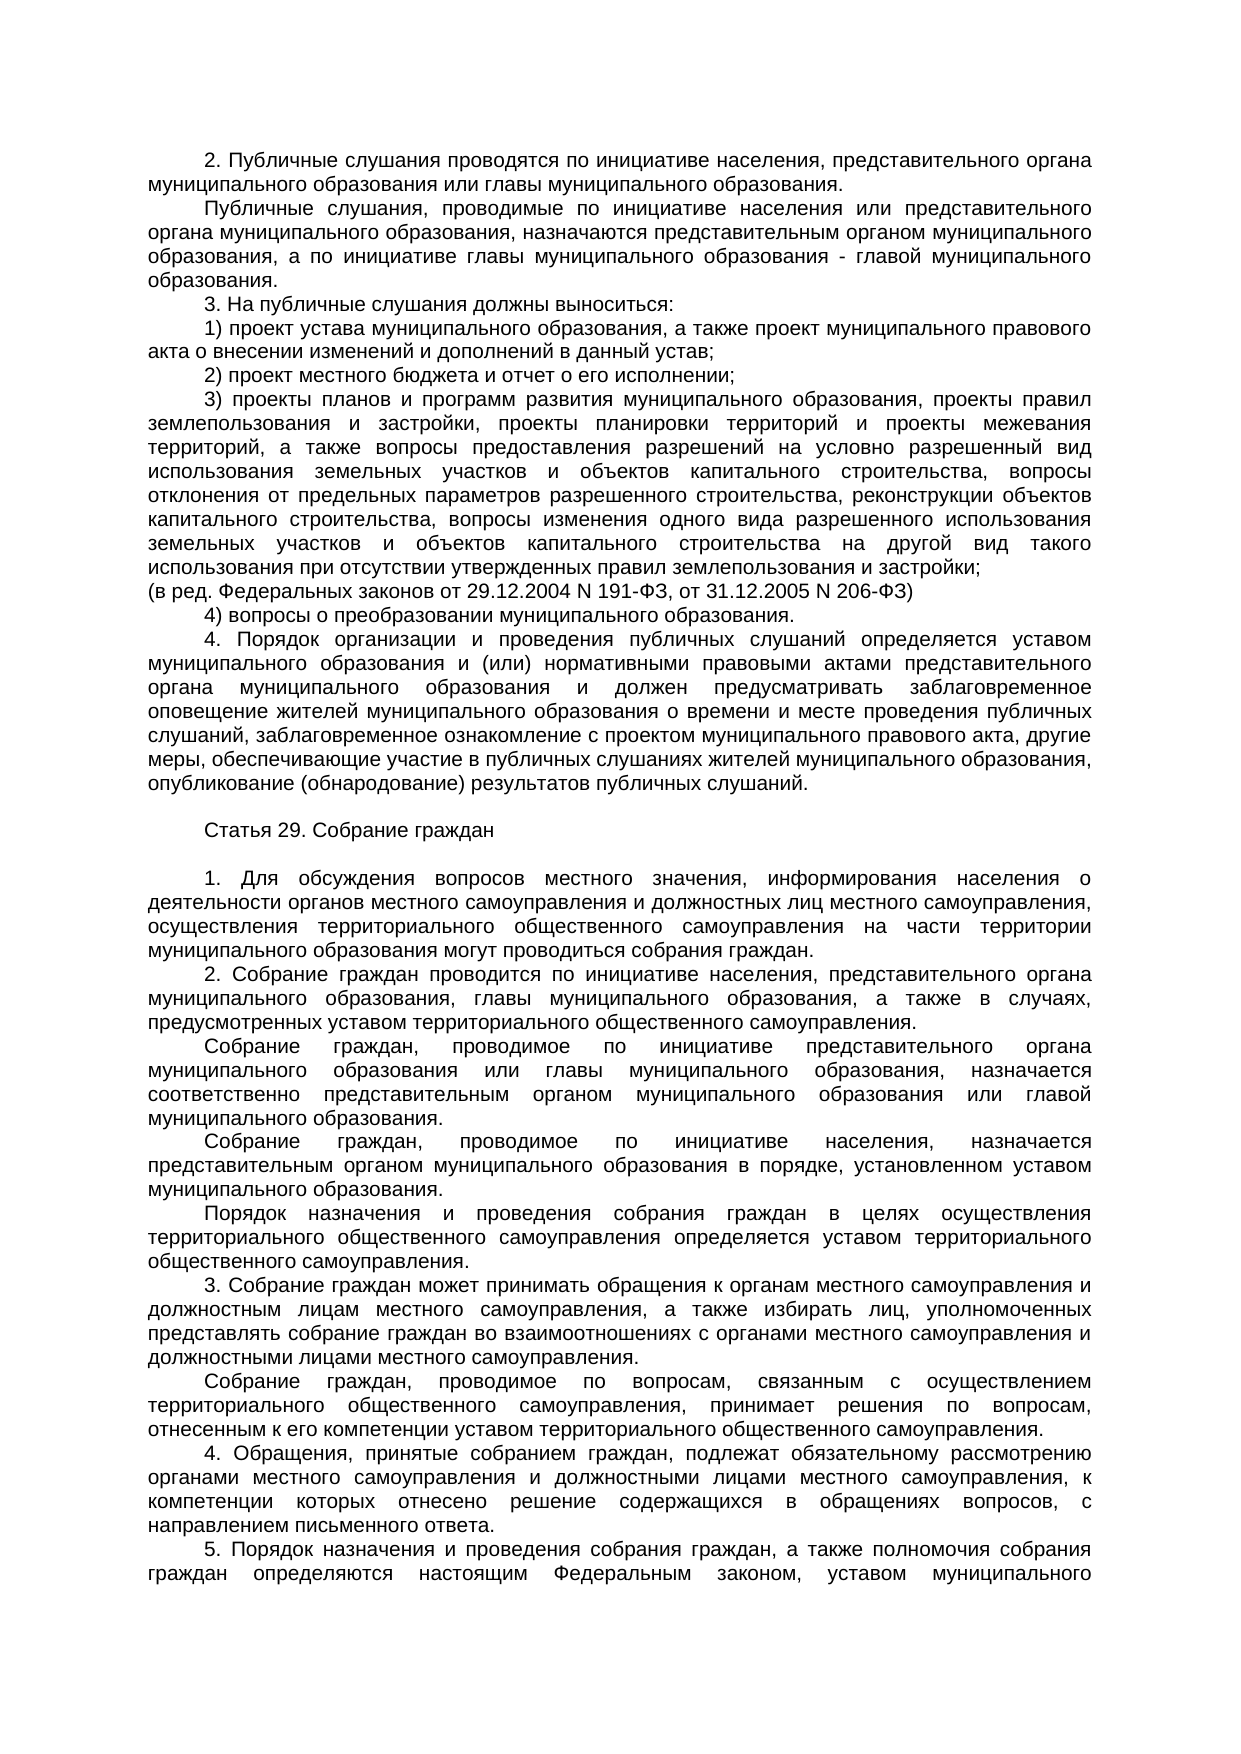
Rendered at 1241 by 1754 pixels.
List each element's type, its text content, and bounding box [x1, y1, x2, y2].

text 4. Порядок организации и проведения публичных слушаний определяется уставом муниципального образования и (или) нормативными правовыми актами представительного органа муниципального образования и должен предусматривать заблаговременное оповещение жителей муниципального образования о времени и месте проведения публичных слушаний, заблаговременное ознакомление с проектом муниципального правового акта, другие меры, обеспечивающие участие в публичных слушаниях жителей муниципального образования, опубликование (обнародование) результатов публичных слушаний. [148, 627, 1093, 794]
text Собрание граждан, проводимое по инициативе представительного органа муниципального образования или главы муниципального образования, назначается соответственно представительным органом муниципального образования или главой муниципального образования. [148, 1033, 1093, 1129]
text 2) проект местного бюджета и отчет о его исполнении; [148, 363, 1093, 387]
text Собрание граждан, проводимое по инициативе населения, назначается представительным органом муниципального образования в порядке, установленном уставом муниципального образования. [148, 1129, 1093, 1201]
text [148, 1537, 1093, 1584]
text (в ред. Федеральных законов от 29.12.2004 N 191-ФЗ, от 31.12.2005 N 206-ФЗ) [148, 579, 1093, 603]
text 3) проекты планов и программ развития муниципального образования, проекты правил землепользования и застройки, проекты планировки территорий и проекты межевания территорий, а также вопросы предоставления разрешений на условно разрешенный вид использования земельных участков и объектов капитального строительства, вопросы отклонения от предельных параметров разрешенного строительства, реконструкции объектов капитального строительства, вопросы изменения одного вида разрешенного использования земельных участков и объектов капитального строительства на другой вид такого использования при отсутствии утвержденных правил землепользования и застройки; [148, 387, 1093, 579]
text 1. Для обсуждения вопросов местного значения, информирования населения о деятельности органов местного самоуправления и должностных лиц местного самоуправления, осуществления территориального общественного самоуправления на части территории муниципального образования могут проводиться собрания граждан. [148, 866, 1093, 962]
text 3. На публичные слушания должны выноситься: [148, 291, 1093, 315]
text 4) вопросы о преобразовании муниципального образования. [148, 603, 1093, 627]
text 1) проект устава муниципального образования, а также проект муниципального правового акта о внесении изменений и дополнений в данный устав; [148, 315, 1093, 363]
text 2. Публичные слушания проводятся по инициативе населения, представительного органа муниципального образования или главы муниципального образования. [148, 148, 1093, 196]
text Порядок назначения и проведения собрания граждан в целях осуществления территориального общественного самоуправления определяется уставом территориального общественного самоуправления. [148, 1201, 1093, 1273]
text Статья 29. Собрание граждан [148, 818, 1093, 842]
text 4. Обращения, принятые собранием граждан, подлежат обязательному рассмотрению органами местного самоуправления и должностными лицами местного самоуправления, к компетенции которых отнесено решение содержащихся в обращениях вопросов, с направлением письменного ответа. [148, 1441, 1093, 1537]
text 3. Собрание граждан может принимать обращения к органам местного самоуправления и должностным лицам местного самоуправления, а также избирать лиц, уполномоченных представлять собрание граждан во взаимоотношениях с органами местного самоуправления и должностными лицами местного самоуправления. [148, 1273, 1093, 1369]
text Публичные слушания, проводимые по инициативе населения или представительного органа муниципального образования, назначаются представительным органом муниципального образования, а по инициативе главы муниципального образования - главой муниципального образования. [148, 196, 1093, 291]
text 2. Собрание граждан проводится по инициативе населения, представительного органа муниципального образования, главы муниципального образования, а также в случаях, предусмотренных уставом территориального общественного самоуправления. [148, 962, 1093, 1033]
text Собрание граждан, проводимое по вопросам, связанным с осуществлением территориального общественного самоуправления, принимает решения по вопросам, отнесенным к его компетенции уставом территориального общественного самоуправления. [148, 1369, 1093, 1441]
